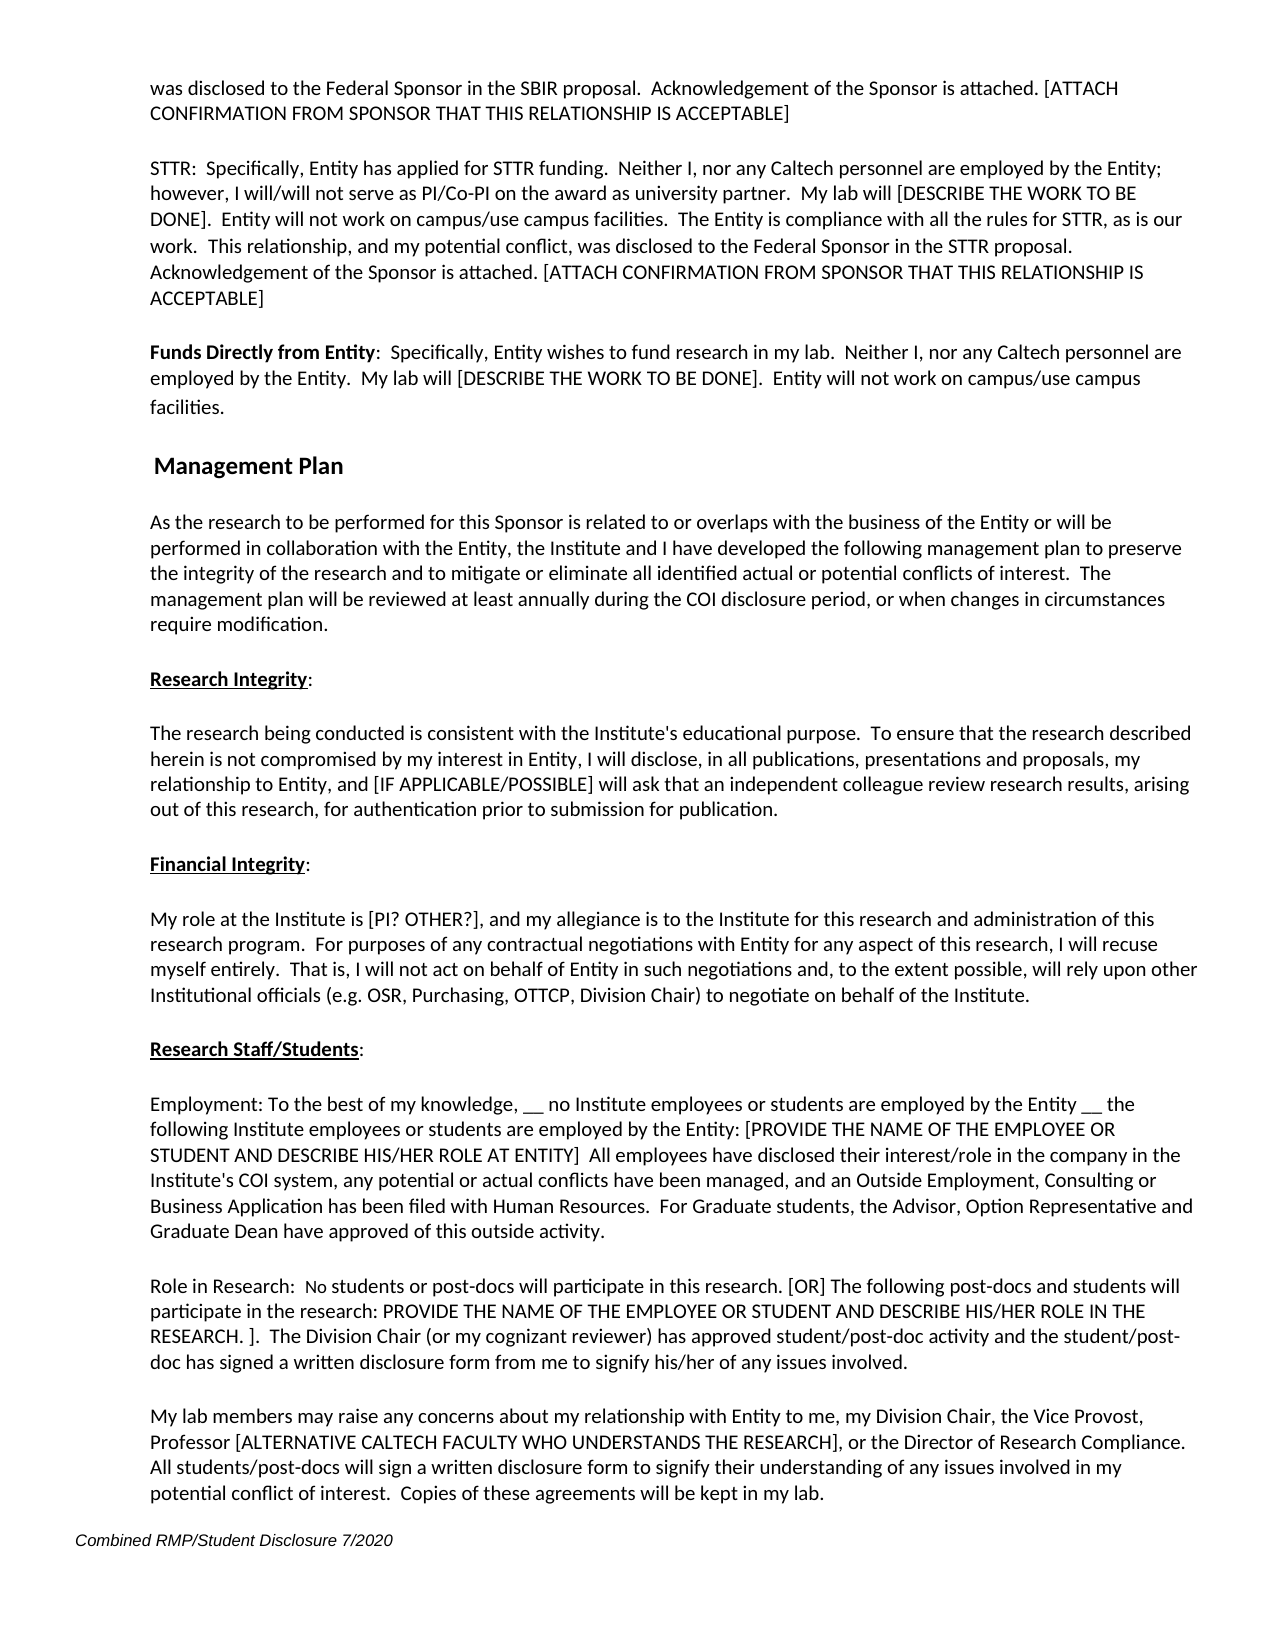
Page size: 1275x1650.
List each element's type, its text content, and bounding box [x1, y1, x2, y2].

text The research being conducted is consistent with the Institute's educational purpose. To ensure that the research described herein is not compromised by my interest in Entity, I will disclose, in all publications, presentations and proposals, my relationship to Entity, and [IF APPLICABLE/POSSIBLE] will ask that an independent colleague review research results, arising out of this research, for authentication prior to submission for publication. [150, 720, 1200, 822]
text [150, 75, 1200, 126]
text My role at the Institute is [PI? OTHER?], and my allegiance is to the Institute for this research and administration of this research program. For purposes of any contractual negotiations with Entity for any aspect of this research, I will recuse myself entirely. That is, I will not act on behalf of Entity in such negotiations and, to the extent possible, will rely upon other Institutional officials (e.g. OSR, Purchasing, OTTCP, Division Chair) to negotiate on behalf of the Institute. [150, 906, 1200, 1007]
text Role in Research: No students or post-docs will participate in this research. [OR] The following post-docs and students will participate in the research: PROVIDE THE NAME OF THE EMPLOYEE OR STUDENT AND DESCRIBE HIS/HER ROLE IN THE RESEARCH. ]. The Division Chair (or my cognizant reviewer) has approved student/post-doc activity and the student/post-doc has signed a written disclosure form from me to signify his/her of any issues involved. [150, 1273, 1200, 1374]
text As the research to be performed for this Sponsor is related to or overlaps with the business of the Entity or will be performed in collaboration with the Entity, the Institute and I have developed the following management plan to preserve the integrity of the research and to mitigate or eliminate all identified actual or potential conflicts of interest. The management plan will be reviewed at least annually during the COI disclosure period, or when changes in circumstances require modification. [150, 509, 1200, 637]
text Management Plan [112, 450, 1200, 480]
text Employment: To the best of my knowledge, __ no Institute employees or students are employed by the Entity __ the following Institute employees or students are employed by the Entity: [PROVIDE THE NAME OF THE EMPLOYEE OR STUDENT AND DESCRIBE HIS/HER ROLE AT ENTITY] All employees have disclosed their interest/role in the company in the Institute's COI system, any potential or actual conflicts have been managed, and an Outside Employment, Consulting or Business Application has been filed with Human Resources. For Graduate students, the Advisor, Option Representative and Graduate Dean have approved of this outside activity. [150, 1091, 1200, 1244]
text Funds Directly from Entity: Specifically, Entity wishes to fund research in my lab. Neither I, nor any Caltech personnel are employed by the Entity. My lab will [DESCRIBE THE WORK TO BE DONE]. Entity will not work on campus/use campus facilities. [150, 339, 1200, 421]
text My lab members may raise any concerns about my relationship with Entity to me, my Division Chair, the Vice Provost, Professor [ALTERNATIVE CALTECH FACULTY WHO UNDERSTANDS THE RESEARCH], or the Director of Research Compliance. All students/post-docs will sign a written disclosure form to signify their understanding of any issues involved in my potential conflict of interest. Copies of these agreements will be kept in my lab. [150, 1404, 1200, 1505]
text STTR: Specifically, Entity has applied for STTR funding. Neither I, nor any Caltech personnel are employed by the Entity; however, I will/will not serve as PI/Co-PI on the award as university partner. My lab will [DESCRIBE THE WORK TO BE DONE]. Entity will not work on campus/use campus facilities. The Entity is compliance with all the rules for STTR, as is our work. This relationship, and my potential conflict, was disclosed to the Federal Sponsor in the STTR proposal. Acknowledgement of the Sponsor is attached. [ATTACH CONFIRMATION FROM SPONSOR THAT THIS RELATIONSHIP IS ACCEPTABLE] [150, 155, 1200, 310]
text Financial Integrity: [150, 851, 1200, 877]
text Research Staff/Students: [150, 1037, 1200, 1062]
text Research Integrity: [150, 666, 1200, 691]
